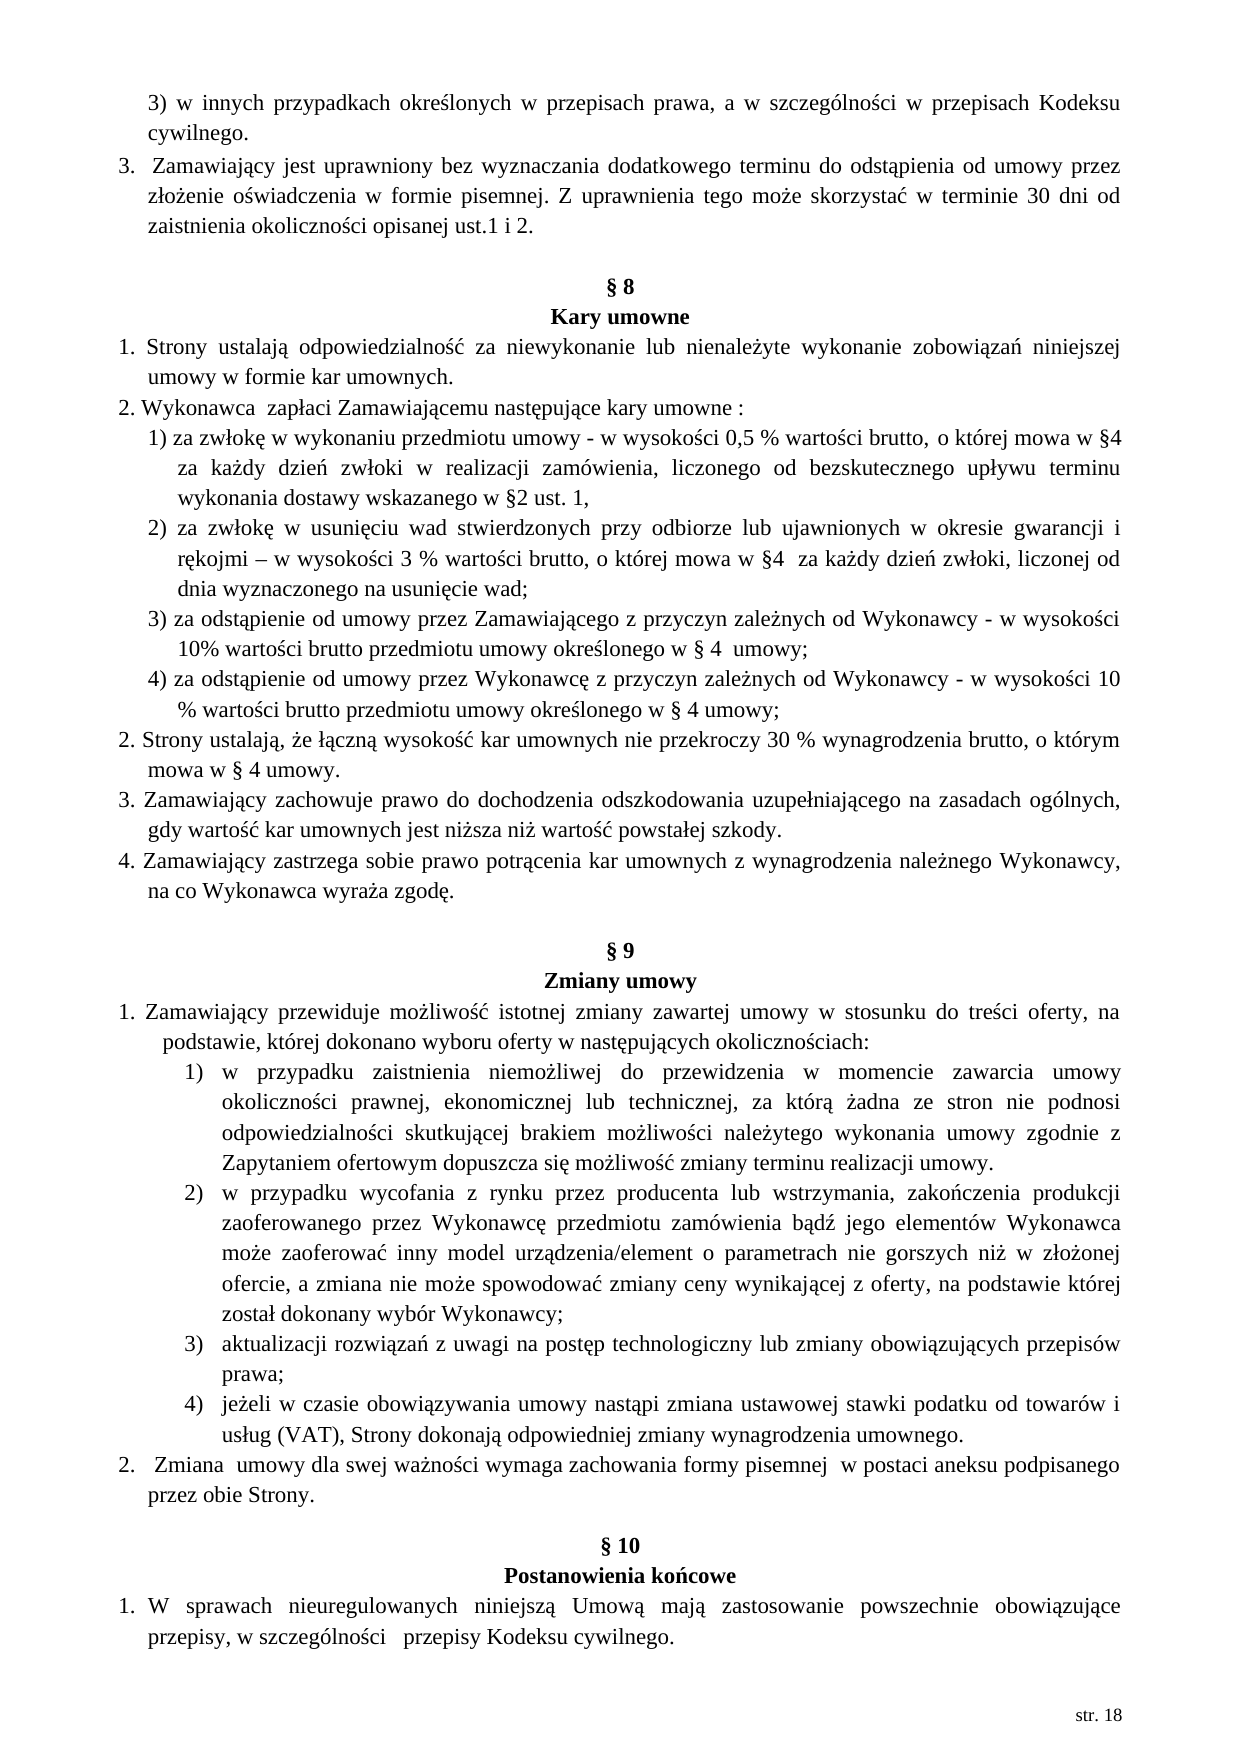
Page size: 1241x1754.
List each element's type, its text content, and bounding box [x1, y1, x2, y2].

text 1. Zamawiający przewiduje możliwość istotnej zmiany zawartej umowy w stosunku do treści oferty, na podstawie, której dokonano wyboru oferty w następujących okolicznościach: [118, 998, 1122, 1054]
text 2) za zwłokę w usunięciu wad stwierdzonych przy odbiorze lub ujawnionych w okresie gwarancji i rękojmi – w wysokości 3 % wartości brutto, o której mowa w §4 za każdy dzień zwłoki, liczonej od dnia wyznaczonego na usunięcie wad; [148, 514, 1122, 601]
list 2. Zmiana umowy dla swej ważności wymaga zachowania formy pisemnej w postaci aneksu podpisanego przez obie Strony. [118, 1451, 1122, 1507]
text 3. Zamawiający jest uprawniony bez wyznaczania dodatkowego terminu do odstąpienia od umowy przez złożenie oświadczenia w formie pisemnej. Z uprawnienia tego może skorzystać w terminie 30 dni od zaistnienia okoliczności opisanej ust.1 i 2. [118, 152, 1122, 239]
text § 9 [118, 937, 1122, 964]
list W sprawach nieuregulowanych niniejszą Umową mają zastosowanie powszechnie obowiązujące przepisy, w szczególności przepisy Kodeksu cywilnego. [118, 1592, 1122, 1649]
text 4) za odstąpienie od umowy przez Wykonawcę z przyczyn zależnych od Wykonawcy - w wysokości 10 % wartości brutto przedmiotu umowy określonego w § 4 umowy; [148, 665, 1122, 722]
text Postanowienia końcowe [118, 1562, 1122, 1589]
list aktualizacji rozwiązań z uwagi na postęp technologiczny lub zmiany obowiązujących przepisów prawa; [184, 1330, 1122, 1387]
text Zmiany umowy [118, 967, 1122, 994]
text § 10 [118, 1532, 1122, 1558]
list w przypadku zaistnienia niemożliwej do przewidzenia w momencie zawarcia umowy okoliczności prawnej, ekonomicznej lub technicznej, za którą żadna ze stron nie podnosi odpowiedzialności skutkującej brakiem możliwości należytego wykonania umowy zgodnie z Zapytaniem ofertowym dopuszcza się możliwość zmiany terminu realizacji umowy. [184, 1058, 1122, 1175]
text § 8 [118, 273, 1122, 299]
text Kary umowne [118, 303, 1122, 329]
text 2. Wykonawca zapłaci Zamawiającemu następujące kary umowne : [118, 393, 1122, 420]
list jeżeli w czasie obowiązywania umowy nastąpi zmiana ustawowej stawki podatku od towarów i usług (VAT), Strony dokonają odpowiedniej zmiany wynagrodzenia umownego. [184, 1390, 1122, 1447]
text 3) w innych przypadkach określonych w przepisach prawa, a w szczególności w przepisach Kodeksu cywilnego. [148, 89, 1122, 145]
text 1) za zwłokę w wykonaniu przedmiotu umowy - w wysokości 0,5 % wartości brutto, o której mowa w §4 za każdy dzień zwłoki w realizacji zamówienia, liczonego od bezskutecznego upływu terminu wykonania dostawy wskazanego w §2 ust. 1, [148, 424, 1122, 511]
text 3. Zamawiający zachowuje prawo do dochodzenia odszkodowania uzupełniającego na zasadach ogólnych, gdy wartość kar umownych jest niższa niż wartość powstałej szkody. [118, 786, 1122, 843]
text 1. Strony ustalają odpowiedzialność za niewykonanie lub nienależyte wykonanie zobowiązań niniejszej umowy w formie kar umownych. [118, 333, 1122, 390]
text 4. Zamawiający zastrzega sobie prawo potrącenia kar umownych z wynagrodzenia należnego Wykonawcy, na co Wykonawca wyraża zgodę. [118, 847, 1122, 903]
text 2. Strony ustalają, że łączną wysokość kar umownych nie przekroczy 30 % wynagrodzenia brutto, o którym mowa w § 4 umowy. [118, 726, 1122, 782]
text 3) za odstąpienie od umowy przez Zamawiającego z przyczyn zależnych od Wykonawcy - w wysokości 10% wartości brutto przedmiotu umowy określonego w § 4 umowy; [148, 605, 1122, 662]
list w przypadku wycofania z rynku przez producenta lub wstrzymania, zakończenia produkcji zaoferowanego przez Wykonawcę przedmiotu zamówienia bądź jego elementów Wykonawca może zaoferować inny model urządzenia/element o parametrach nie gorszych niż w złożonej ofercie, a zmiana nie może spowodować zmiany ceny wynikającej z oferty, na podstawie której został dokonany wybór Wykonawcy; [184, 1179, 1122, 1326]
